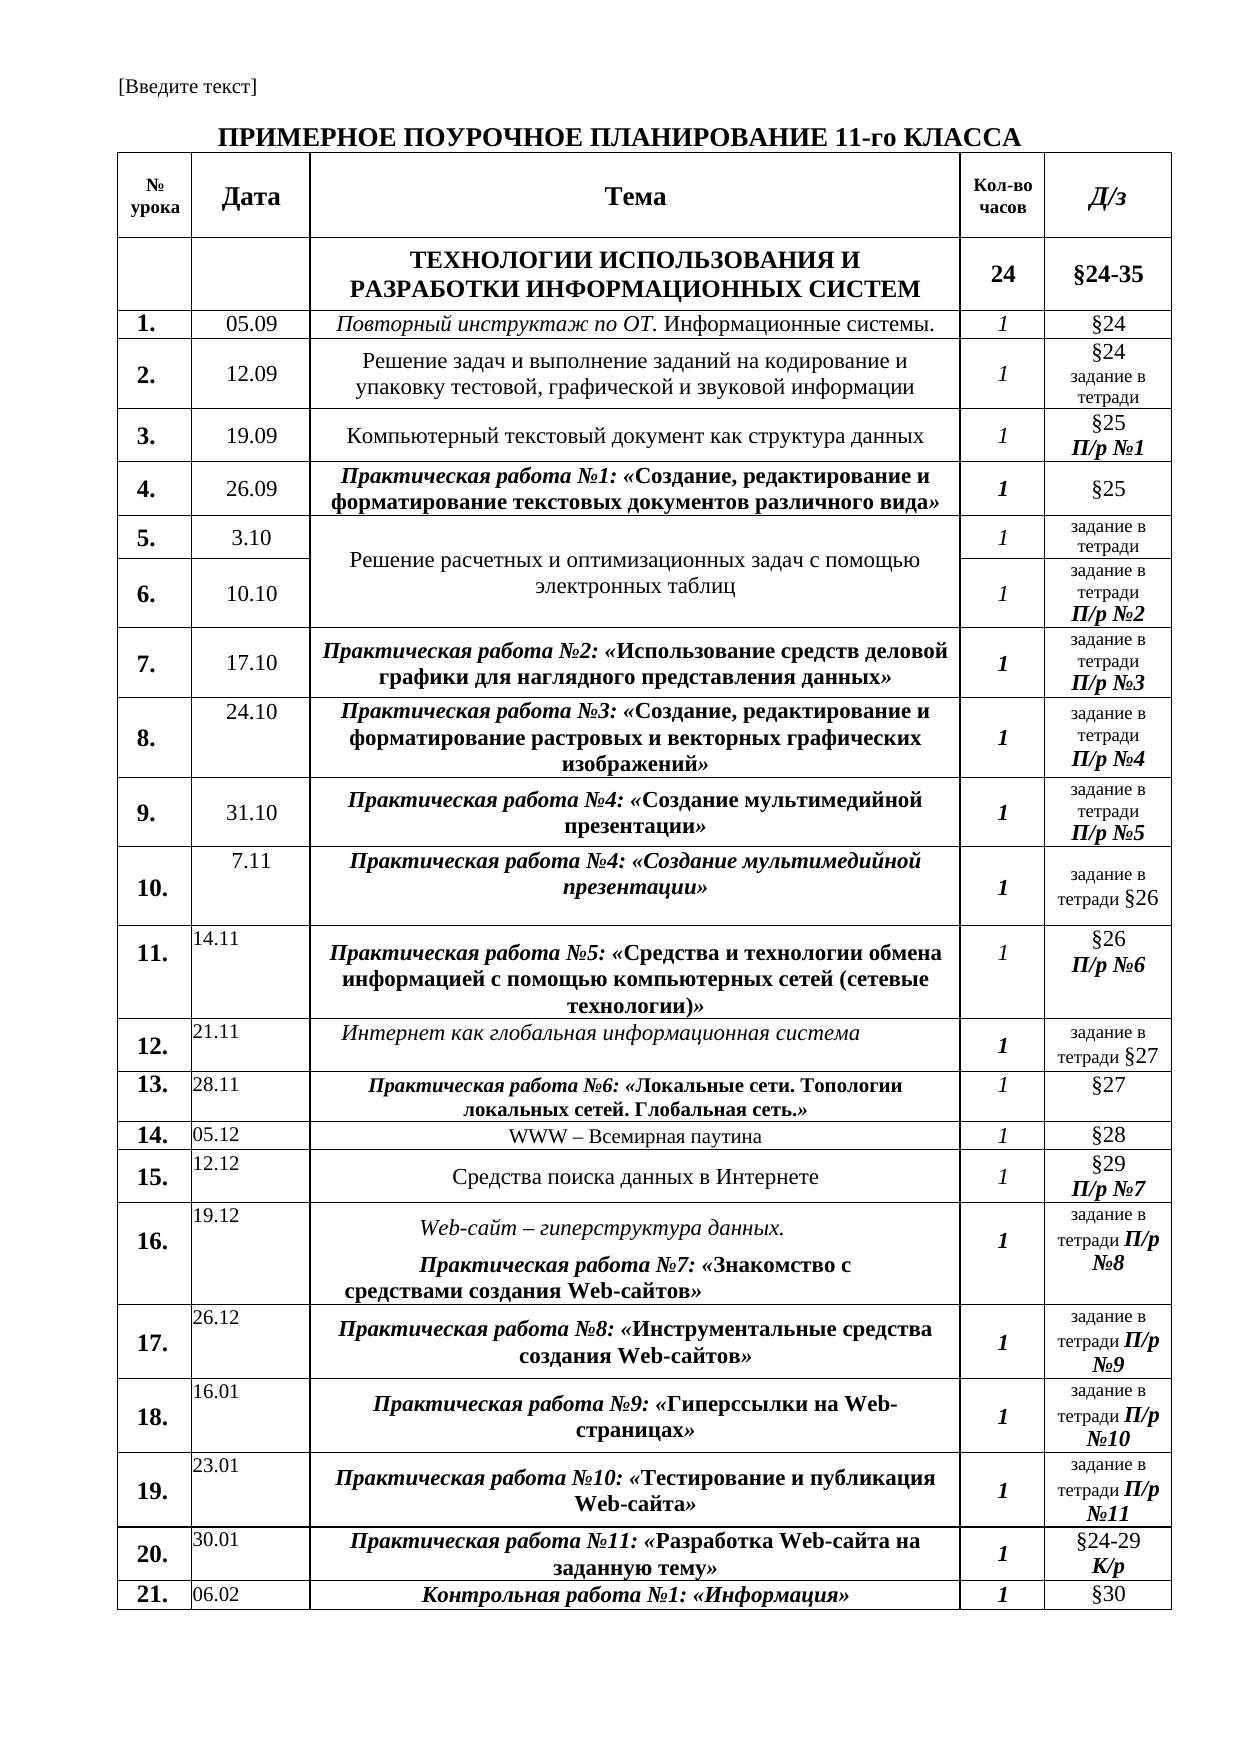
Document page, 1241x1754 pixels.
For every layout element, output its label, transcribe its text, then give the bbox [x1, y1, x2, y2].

table_cell задание в тетради П/р №5 [1045, 778, 1171, 846]
table_cell Интернет как глобальная информационная система [311, 1019, 959, 1071]
table_cell Практическая работа №4: «Создание мультимедийной презентации» [311, 847, 959, 925]
table_cell задание в тетради §26 [1045, 847, 1171, 925]
table_cell [118, 238, 191, 310]
table_cell 1 [961, 1122, 1044, 1149]
table_header № урока [118, 153, 191, 237]
table_cell 7.11 [192, 847, 309, 925]
table_cell задание в тетради П/р №9 [1045, 1305, 1171, 1378]
table_cell 24.10 [192, 698, 309, 777]
table_cell задание в тетради П/р №11 [1045, 1453, 1171, 1526]
table_cell §24 задание в тетради [1045, 339, 1171, 408]
table_cell 19. [118, 1453, 191, 1526]
table_cell §25 [1045, 462, 1171, 515]
table_cell 1 [961, 628, 1044, 697]
table_cell 26.12 [192, 1305, 309, 1378]
table_cell 21. [118, 1581, 191, 1608]
table_cell 16. [118, 1203, 191, 1304]
table_cell 23.01 [192, 1453, 309, 1526]
table_cell Решение расчетных и оптимизационных задач с помощью электронных таблиц [311, 516, 959, 627]
table_cell WWW – Всемирная паутина [311, 1122, 959, 1149]
table_cell Контрольная работа №1: «Информация» [311, 1581, 959, 1608]
table_cell 7. [118, 628, 191, 697]
table_cell §24-29 К/р [1045, 1528, 1171, 1580]
table_cell 21.11 [192, 1019, 309, 1071]
table_cell 15. [118, 1150, 191, 1202]
table_cell §27 [1045, 1072, 1171, 1121]
table_cell §28 [1045, 1122, 1171, 1149]
table_cell задание в тетради П/р №3 [1045, 628, 1171, 697]
table_cell 1 [961, 778, 1044, 846]
table_header Д/з [1045, 153, 1171, 237]
table_cell 1 [961, 311, 1044, 338]
table_cell 19.09 [192, 409, 309, 461]
table_cell 2. [118, 339, 191, 408]
table_cell 1 [961, 1581, 1044, 1608]
table_cell 1. [118, 311, 191, 338]
table_cell 14.11 [192, 926, 309, 1018]
table_header Тема [311, 153, 959, 237]
table_cell 10. [118, 847, 191, 925]
table_cell 1 [961, 339, 1044, 408]
table_cell 16.01 [192, 1379, 309, 1452]
table_cell Практическая работа №11: «Разработка Web-сайта на заданную тему» [311, 1528, 959, 1580]
table_cell 19.12 [192, 1203, 309, 1304]
text ПРИМЕРНОЕ ПОУРОЧНОЕ ПЛАНИРОВАНИЕ 11-го КЛАССА [218, 121, 1211, 152]
table_cell Практическая работа №5: «Средства и технологии обмена информацией с помощью компьютерных сетей (сетевые технологии)» [311, 926, 959, 1018]
table_cell [192, 238, 309, 310]
table_cell 1 [961, 698, 1044, 777]
table_cell 11. [118, 926, 191, 1018]
table_cell Компьютерный текстовый документ как структура данных [311, 409, 959, 461]
table_cell Решение задач и выполнение заданий на кодирование и упаковку тестовой, графической и звуковой информации [311, 339, 959, 408]
table_cell 24 [961, 238, 1044, 310]
table_cell §24 [1045, 311, 1171, 338]
table_cell 1 [961, 559, 1044, 627]
table_cell Практическая работа №10: «Тестирование и публикация Web-сайта» [311, 1453, 959, 1526]
table_cell 10.10 [192, 559, 309, 627]
table_cell 1 [961, 1528, 1044, 1580]
table_cell 13. [118, 1072, 191, 1121]
table_cell 17.10 [192, 628, 309, 697]
table_cell Практическая работа №4: «Создание мультимедийной презентации» [311, 778, 959, 846]
table_cell 12. [118, 1019, 191, 1071]
table_cell задание в тетради §27 [1045, 1019, 1171, 1071]
table_cell 1 [961, 1019, 1044, 1071]
table_cell 17. [118, 1305, 191, 1378]
table_cell §29 П/р №7 [1045, 1150, 1171, 1202]
table_cell 1 [961, 847, 1044, 925]
table_cell §30 [1045, 1581, 1171, 1608]
table_cell 9. [118, 778, 191, 846]
table_cell 30.01 [192, 1528, 309, 1580]
table_cell 06.02 [192, 1581, 309, 1608]
table_cell 1 [961, 409, 1044, 461]
table_cell 14. [118, 1122, 191, 1149]
table_cell 26.09 [192, 462, 309, 515]
table_cell 12.12 [192, 1150, 309, 1202]
table_cell 3. [118, 409, 191, 461]
table_cell задание в тетради [1045, 516, 1171, 558]
table_cell §24-35 [1045, 238, 1171, 310]
table_cell Практическая работа №9: «Гиперссылки на Web- страницах» [311, 1379, 959, 1452]
table_cell 4. [118, 462, 191, 515]
table_cell Практическая работа №3: «Создание, редактирование и форматирование растровых и векторных графических изображений» [311, 698, 959, 777]
table_cell §25 П/р №1 [1045, 409, 1171, 461]
table_cell 05.12 [192, 1122, 309, 1149]
table_cell 05.09 [192, 311, 309, 338]
table_cell 1 [961, 462, 1044, 515]
table_header Дата [192, 153, 309, 237]
table_cell 5. [118, 516, 191, 558]
table_cell 31.10 [192, 778, 309, 846]
table_cell задание в тетради П/р №2 [1045, 559, 1171, 627]
table_cell Повторный инструктаж по ОТ. Информационные системы. [311, 311, 959, 338]
table_cell 3.10 [192, 516, 309, 558]
table_cell 8. [118, 698, 191, 777]
table_cell 18. [118, 1379, 191, 1452]
table_cell задание в тетради П/р №4 [1045, 698, 1171, 777]
table_cell 1 [961, 1203, 1044, 1304]
table_cell 20. [118, 1528, 191, 1580]
table_cell Средства поиска данных в Интернете [311, 1150, 959, 1202]
table_cell Практическая работа №2: «Использование средств деловой графики для наглядного представления данных» [311, 628, 959, 697]
table_cell 12.09 [192, 339, 309, 408]
table_cell 1 [961, 516, 1044, 558]
table_cell 1 [961, 926, 1044, 1018]
table_cell 1 [961, 1379, 1044, 1452]
table_cell §26 П/р №6 [1045, 926, 1171, 1018]
table_cell задание в тетради П/р №8 [1045, 1203, 1171, 1304]
table_cell 1 [961, 1072, 1044, 1121]
table_cell 6. [118, 559, 191, 627]
table_cell 28.11 [192, 1072, 309, 1121]
table_cell 1 [961, 1305, 1044, 1378]
table_cell ТЕХНОЛОГИИ ИСПОЛЬЗОВАНИЯ И РАЗРАБОТКИ ИНФОРМАЦИОННЫХ СИСТЕМ [311, 238, 959, 310]
table_cell Практическая работа №8: «Инструментальные средства создания Web-сайтов» [311, 1305, 959, 1378]
table_header Кол-во часов [961, 153, 1044, 237]
table_cell Практическая работа №6: «Локальные сети. Топологии локальных сетей. Глобальная сеть.» [311, 1072, 959, 1121]
table_cell 1 [961, 1150, 1044, 1202]
table_cell Практическая работа №1: «Создание, редактирование и форматирование текстовых документов различного вида» [311, 462, 959, 515]
table_cell 1 [961, 1453, 1044, 1526]
table_cell задание в тетради П/р №10 [1045, 1379, 1171, 1452]
table_cell Web-сайт – гиперструктура данных. Практическая работа №7: «Знакомство с средствами создания Web-сайтов» [311, 1203, 959, 1304]
